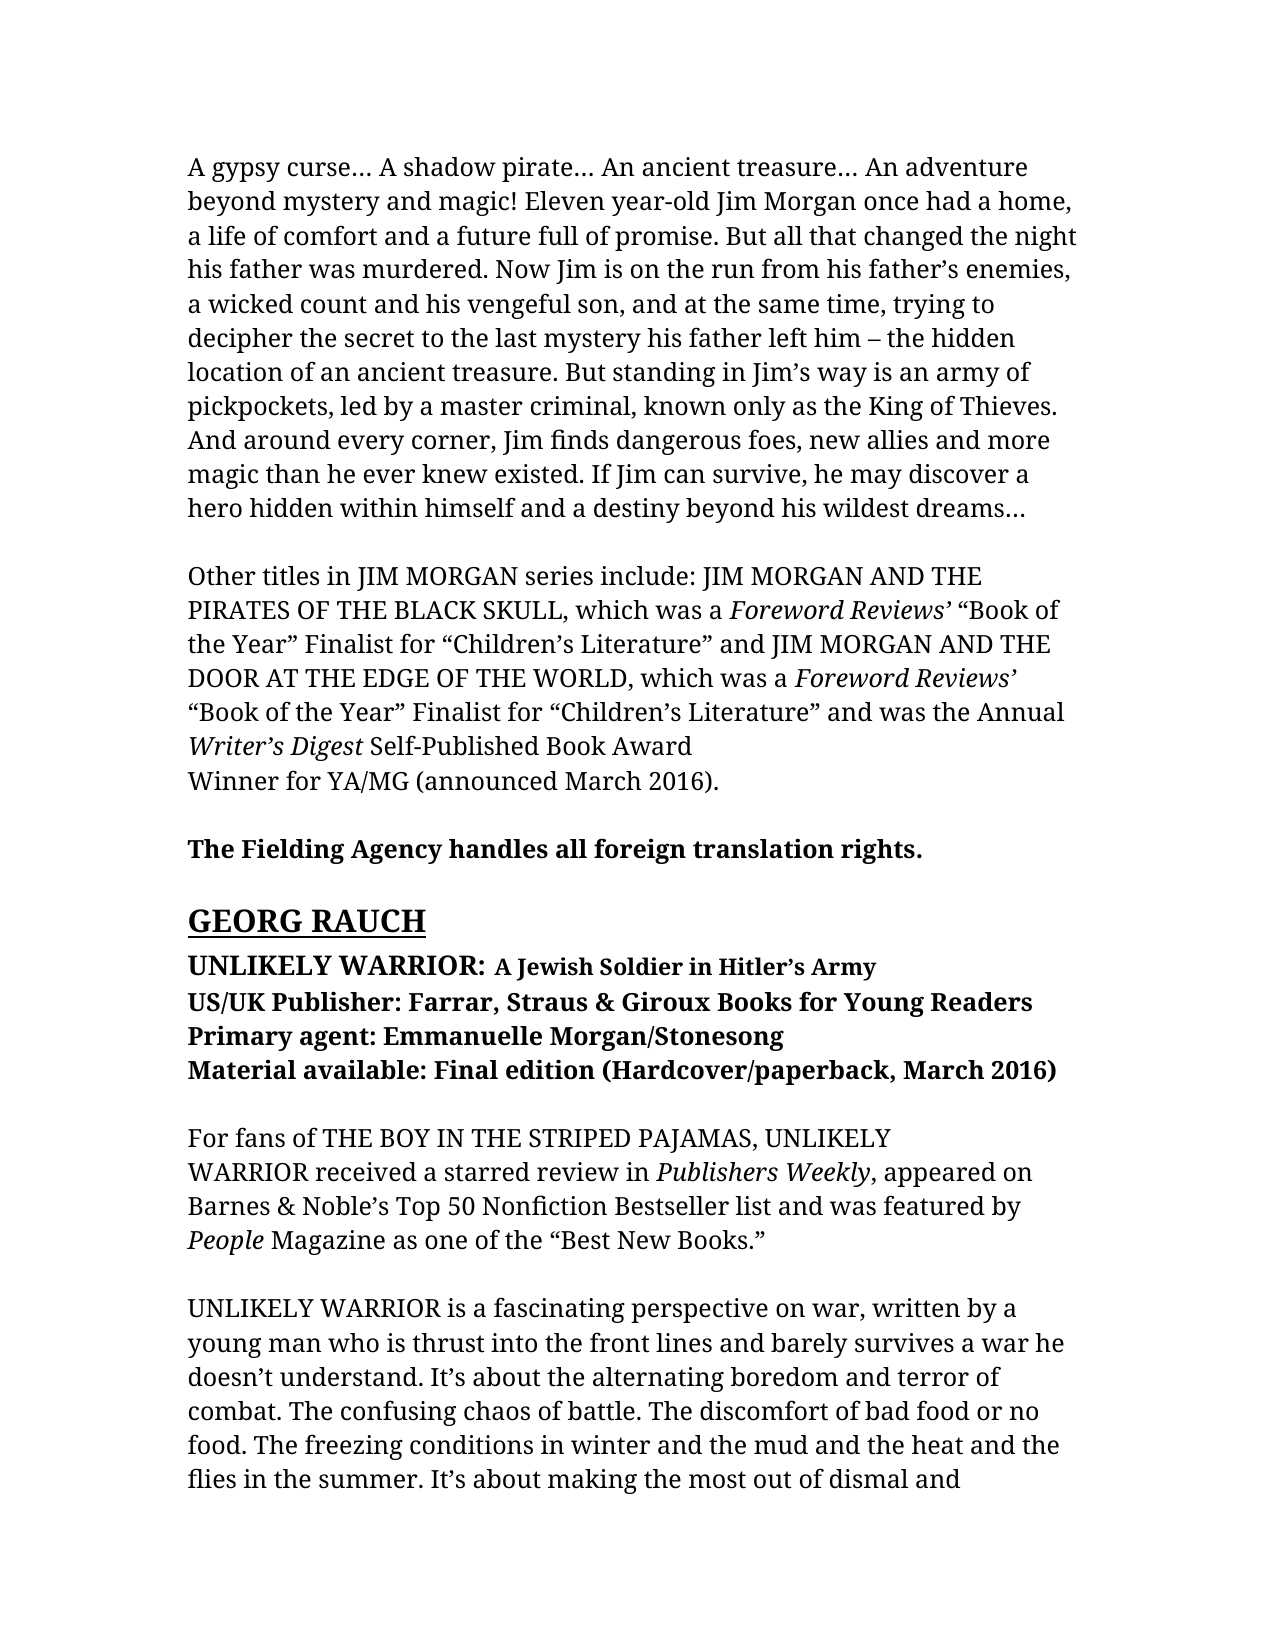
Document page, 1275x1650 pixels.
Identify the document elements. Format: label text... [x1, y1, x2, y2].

text Other titles in JIM MORGAN series include: JIM MORGAN AND THE PIRATES OF THE BLACK SKULL, which was a Foreword Reviews’ “Book of the Year” Finalist for “Children’s Literature” and JIM MORGAN AND THE DOOR AT THE EDGE OF THE WORLD, which was a Foreword Reviews’ “Book of the Year” Finalist for “Children’s Literature” and was the Annual Writer’s Digest Self-Published Book Award [187, 559, 1087, 763]
text For fans of THE BOY IN THE STRIPED PAJAMAS, UNLIKELY WARRIOR received a starred review in Publishers Weekly, appeared on Barnes & Noble’s Top 50 Nonfiction Bestseller list and was featured by People Magazine as one of the “Best New Books.” [187, 1121, 1087, 1257]
text GEORG RAUCH UNLIKELY WARRIOR: A Jewish Soldier in Hitler’s Army [187, 899, 1087, 984]
text The Fielding Agency handles all foreign translation rights. [187, 831, 1087, 899]
text Winner for YA/MG (announced March 2016). [187, 763, 1087, 797]
text US/UK Publisher: Farrar, Straus & Giroux Books for Young Readers Primary agent: Emmanuelle Morgan/Stonesong [187, 984, 1087, 1053]
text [187, 1291, 1087, 1496]
text A gypsy curse… A shadow pirate… An ancient treasure… An adventure beyond mystery and magic! Eleven year-old Jim Morgan once had a home, a life of comfort and a future full of promise. But all that changed the night his father was murdered. Now Jim is on the run from his father’s enemies, a wicked count and his vengeful son, and at the same time, trying to decipher the secret to the last mystery his father left him – the hidden location of an ancient treasure. But standing in Jim’s way is an army of pickpockets, led by a master criminal, known only as the King of Thieves. And around every corner, Jim finds dangerous foes, new allies and more magic than he ever knew existed. If Jim can survive, he may discover a hero hidden within himself and a destiny beyond his wildest dreams… [187, 150, 1087, 525]
text Material available: Final edition (Hardcover/paperback, March 2016) [187, 1053, 1087, 1087]
